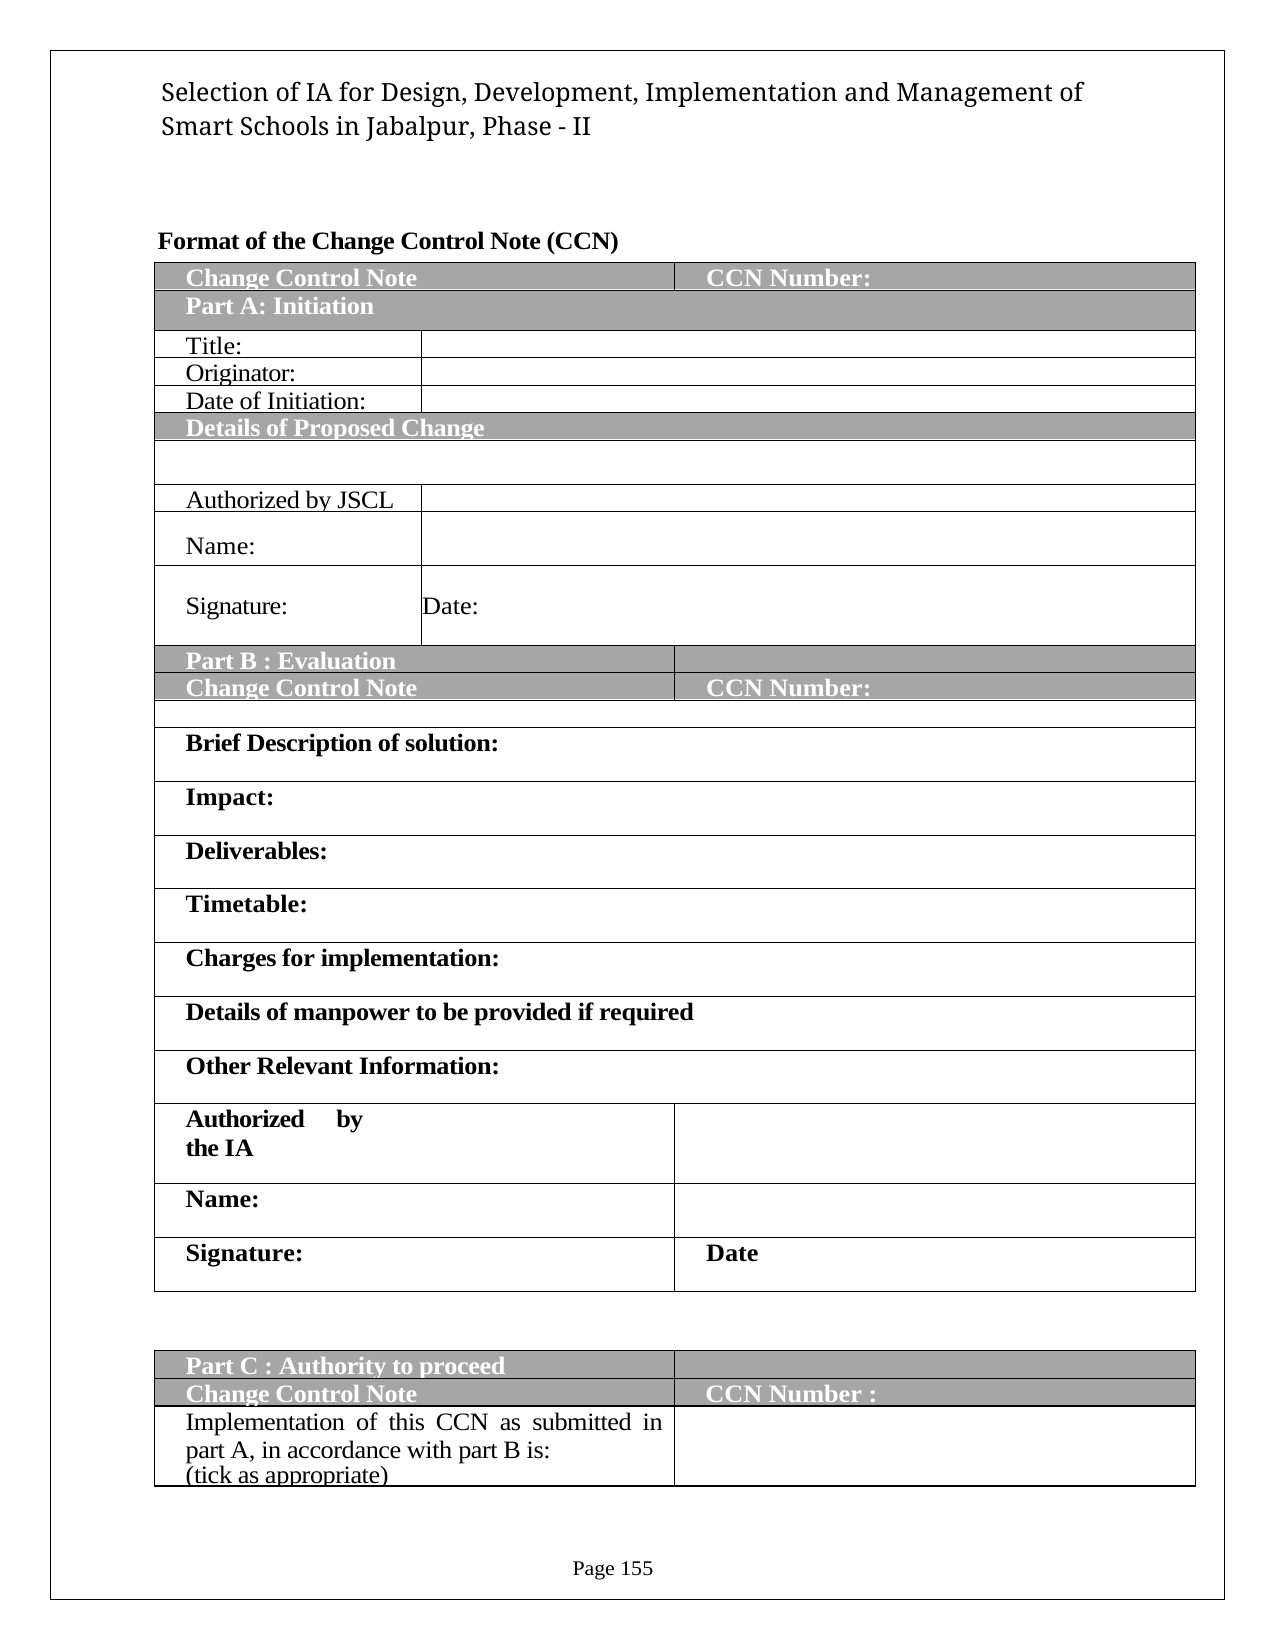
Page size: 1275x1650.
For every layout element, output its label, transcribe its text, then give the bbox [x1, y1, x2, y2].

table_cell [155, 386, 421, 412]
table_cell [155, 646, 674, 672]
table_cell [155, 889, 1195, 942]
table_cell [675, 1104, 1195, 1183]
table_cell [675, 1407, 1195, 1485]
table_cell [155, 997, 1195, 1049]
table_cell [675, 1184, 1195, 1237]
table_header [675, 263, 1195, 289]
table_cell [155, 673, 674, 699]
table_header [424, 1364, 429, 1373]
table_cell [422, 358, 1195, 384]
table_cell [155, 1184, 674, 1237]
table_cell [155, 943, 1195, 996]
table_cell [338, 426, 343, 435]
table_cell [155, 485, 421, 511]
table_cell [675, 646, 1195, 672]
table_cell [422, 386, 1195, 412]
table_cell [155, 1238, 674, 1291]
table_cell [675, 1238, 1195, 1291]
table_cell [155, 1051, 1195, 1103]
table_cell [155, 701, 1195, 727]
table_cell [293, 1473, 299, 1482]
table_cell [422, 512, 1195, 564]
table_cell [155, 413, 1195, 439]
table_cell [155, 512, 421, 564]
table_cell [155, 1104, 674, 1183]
text Format of the Change Control Note (CCN) [157, 230, 1153, 254]
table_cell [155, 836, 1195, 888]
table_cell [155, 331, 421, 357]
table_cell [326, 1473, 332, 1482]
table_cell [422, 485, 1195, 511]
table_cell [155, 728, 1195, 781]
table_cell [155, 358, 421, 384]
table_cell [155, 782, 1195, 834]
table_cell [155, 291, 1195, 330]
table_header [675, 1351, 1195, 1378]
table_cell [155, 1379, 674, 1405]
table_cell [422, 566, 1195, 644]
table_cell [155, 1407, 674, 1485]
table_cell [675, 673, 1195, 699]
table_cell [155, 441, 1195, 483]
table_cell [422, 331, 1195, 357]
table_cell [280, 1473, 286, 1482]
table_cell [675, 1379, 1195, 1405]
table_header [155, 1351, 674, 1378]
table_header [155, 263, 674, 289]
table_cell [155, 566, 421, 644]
